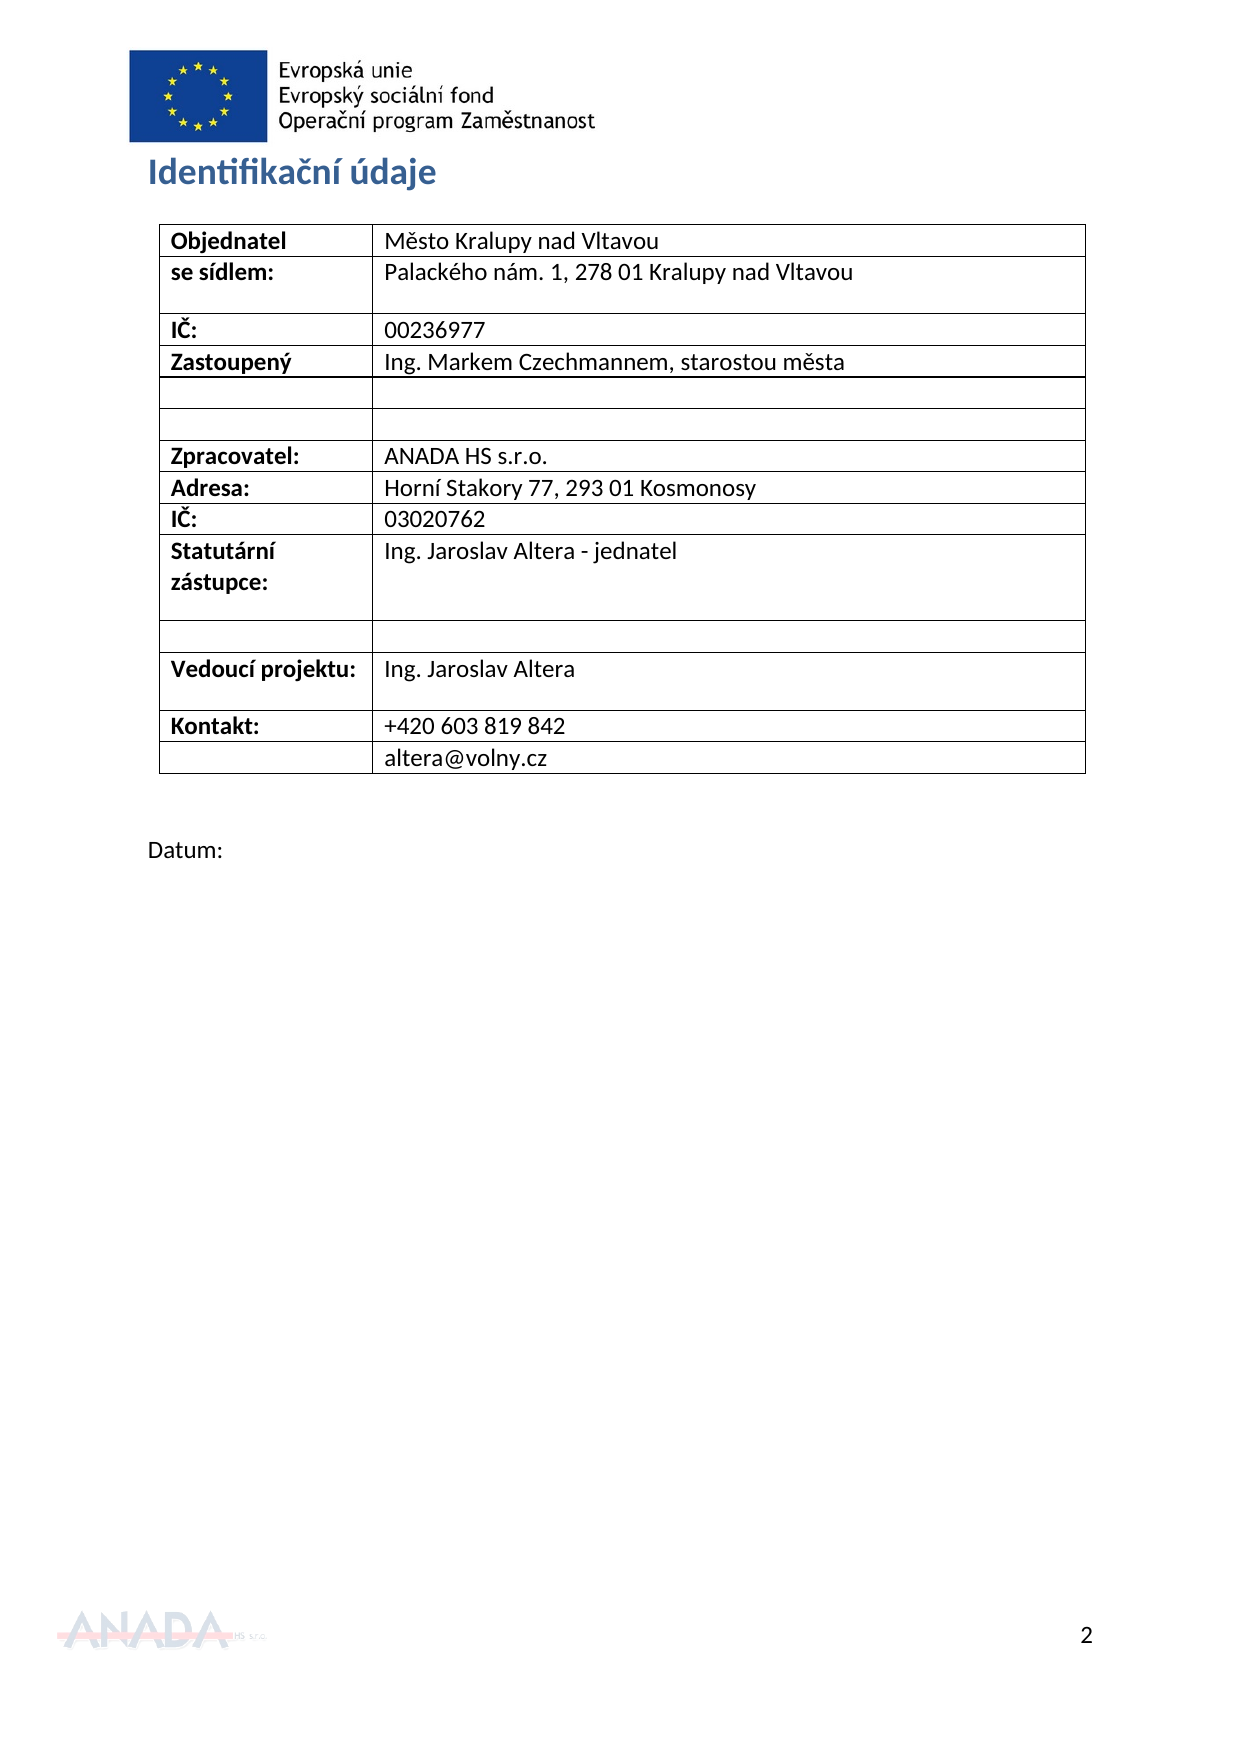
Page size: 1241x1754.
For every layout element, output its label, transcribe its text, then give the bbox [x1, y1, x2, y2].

table_header Město Kralupy nad Vltavou [373, 225, 1085, 256]
table_cell Zastoupený [160, 346, 372, 376]
subtitle Identifikační údaje [148, 148, 1093, 193]
text Datum: [148, 835, 1093, 865]
table_cell altera@volny.cz [373, 742, 1085, 773]
table_cell Ing. Markem Czechmannem, starostou města [373, 346, 1085, 376]
table_cell [160, 742, 372, 773]
table_cell Palackého nám. 1, 278 01 Kralupy nad Vltavou [373, 257, 1085, 313]
table_cell Ing. Jaroslav Altera - jednatel [373, 535, 1085, 620]
table_cell Kontakt: [160, 711, 372, 741]
table_cell 00236977 [373, 314, 1085, 345]
table_cell se sídlem: [160, 257, 372, 313]
table_cell [373, 621, 1085, 652]
table_cell 03020762 [373, 504, 1085, 534]
picture [126, 47, 599, 147]
table_cell [373, 409, 1085, 439]
table_cell [160, 621, 372, 652]
table_cell Vedoucí projektu: [160, 653, 372, 709]
table_header Objednatel [160, 225, 372, 256]
table_cell Ing. Jaroslav Altera [373, 653, 1085, 709]
table_cell [373, 378, 1085, 408]
table_cell Horní Stakory 77, 293 01 Kosmonosy [373, 472, 1085, 503]
table_cell [160, 409, 372, 439]
table_cell +420 603 819 842 [373, 711, 1085, 741]
table_cell IČ: [160, 314, 372, 345]
table_cell Zpracovatel: [160, 441, 372, 471]
table_cell IČ: [160, 504, 372, 534]
table_cell [160, 378, 372, 408]
table_cell Adresa: [160, 472, 372, 503]
table_cell Statutární zástupce: [160, 535, 372, 620]
table_cell ANADA HS s.r.o. [373, 441, 1085, 471]
